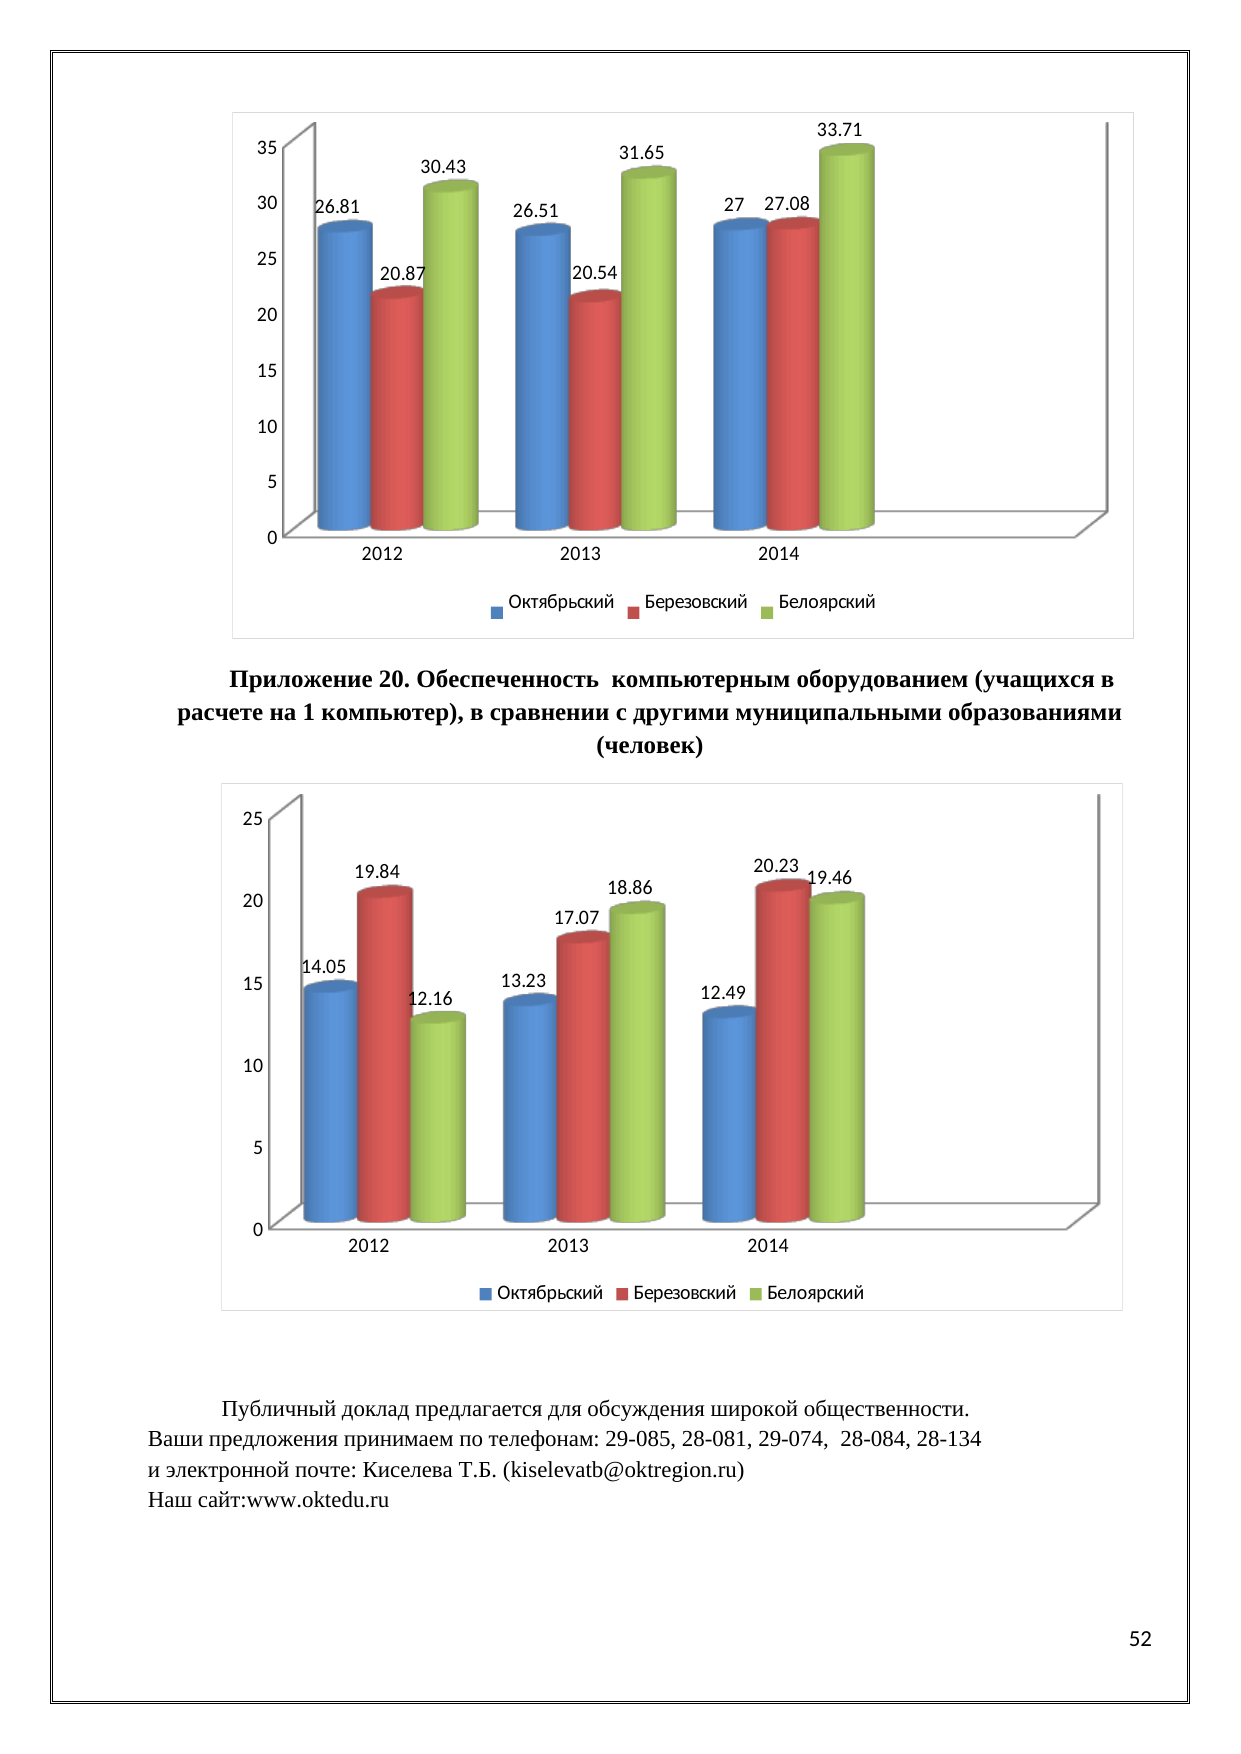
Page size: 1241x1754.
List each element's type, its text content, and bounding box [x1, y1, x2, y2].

text Наш сайт:www.oktedu.ru [148, 1486, 1152, 1512]
text Публичный доклад предлагается для обсуждения широкой общественности. [148, 1395, 1152, 1422]
text и электронной почте: Киселева Т.Б. (kiselevatb@oktregion.ru) [148, 1456, 1152, 1482]
text Ваши предложения принимаем по телефонам: 29-085, 28-081, 29-074, 28-084, 28-134 [148, 1426, 1152, 1452]
text Приложение 20. Обеспеченность компьютерным оборудованием (учащихся в расчете на 1 компьютер), в сравнении с другими муниципальными образованиями (человек) [148, 664, 1152, 758]
